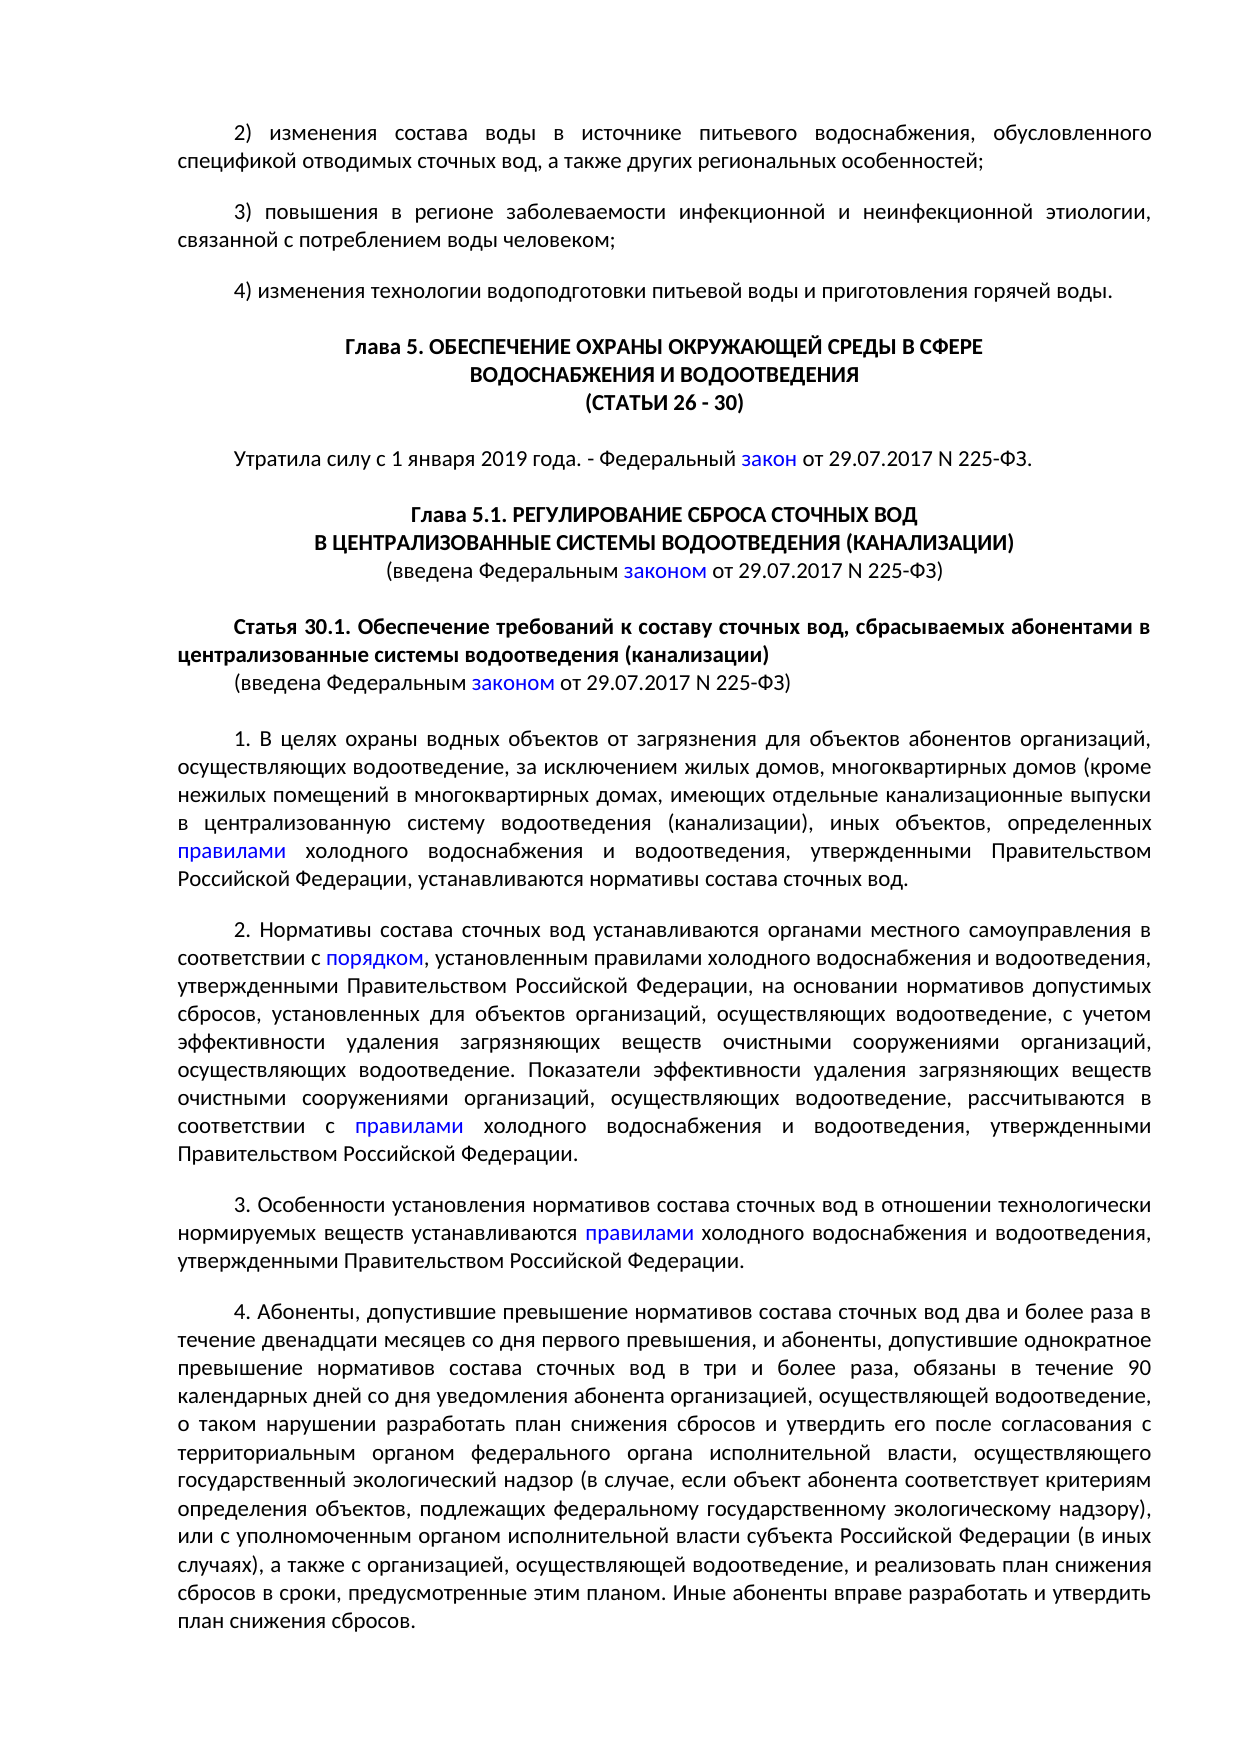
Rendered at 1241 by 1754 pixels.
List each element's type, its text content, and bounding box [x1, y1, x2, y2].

text 4) изменения технологии водоподготовки питьевой воды и приготовления горячей воды. [177, 276, 1152, 304]
title Глава 5. ОБЕСПЕЧЕНИЕ ОХРАНЫ ОКРУЖАЮЩЕЙ СРЕДЫ В СФЕРЕ [177, 332, 1152, 360]
title Статья 30.1. Обеспечение требований к составу сточных вод, сбрасываемых абонентами в централизованные системы водоотведения (канализации) [177, 612, 1152, 668]
text 3) повышения в регионе заболеваемости инфекционной и неинфекционной этиологии, связанной с потреблением воды человеком; [177, 197, 1152, 253]
title Глава 5.1. РЕГУЛИРОВАНИЕ СБРОСА СТОЧНЫХ ВОД [177, 500, 1152, 528]
text 3. Особенности установления нормативов состава сточных вод в отношении технологически нормируемых веществ устанавливаются правилами холодного водоснабжения и водоотведения, утвержденными Правительством Российской Федерации. [177, 1191, 1152, 1274]
text 4. Абоненты, допустившие превышение нормативов состава сточных вод два и более раза в течение двенадцати месяцев со дня первого превышения, и абоненты, допустившие однократное превышение нормативов состава сточных вод в три и более раза, обязаны в течение 90 календарных дней со дня уведомления абонента организацией, осуществляющей водоотведение, о таком нарушении разработать план снижения сбросов и утвердить его после согласования с территориальным органом федерального органа исполнительной власти, осуществляющего государственный экологический надзор (в случае, если объект абонента соответствует критериям определения объектов, подлежащих федеральному государственному экологическому надзору), или с уполномоченным органом исполнительной власти субъекта Российской Федерации (в иных случаях), а также с организацией, осуществляющей водоотведение, и реализовать план снижения сбросов в сроки, предусмотренные этим планом. Иные абоненты вправе разработать и утвердить план снижения сбросов. [177, 1297, 1152, 1634]
title (СТАТЬИ 26 - 30) [177, 388, 1152, 416]
text 2) изменения состава воды в источнике питьевого водоснабжения, обусловленного спецификой отводимых сточных вод, а также других региональных особенностей; [177, 118, 1152, 174]
text (введена Федеральным законом от 29.07.2017 N 225-ФЗ) [177, 556, 1152, 584]
title ВОДОСНАБЖЕНИЯ И ВОДООТВЕДЕНИЯ [177, 360, 1152, 388]
text 2. Нормативы состава сточных вод устанавливаются органами местного самоуправления в соответствии с порядком, установленным правилами холодного водоснабжения и водоотведения, утвержденными Правительством Российской Федерации, на основании нормативов допустимых сбросов, установленных для объектов организаций, осуществляющих водоотведение, с учетом эффективности удаления загрязняющих веществ очистными сооружениями организаций, осуществляющих водоотведение. Показатели эффективности удаления загрязняющих веществ очистными сооружениями организаций, осуществляющих водоотведение, рассчитываются в соответствии с правилами холодного водоснабжения и водоотведения, утвержденными Правительством Российской Федерации. [177, 915, 1152, 1168]
text Утратила силу с 1 января 2019 года. - Федеральный закон от 29.07.2017 N 225-ФЗ. [177, 444, 1152, 472]
text (введена Федеральным законом от 29.07.2017 N 225-ФЗ) [177, 668, 1152, 696]
title В ЦЕНТРАЛИЗОВАННЫЕ СИСТЕМЫ ВОДООТВЕДЕНИЯ (КАНАЛИЗАЦИИ) [177, 528, 1152, 556]
text 1. В целях охраны водных объектов от загрязнения для объектов абонентов организаций, осуществляющих водоотведение, за исключением жилых домов, многоквартирных домов (кроме нежилых помещений в многоквартирных домах, имеющих отдельные канализационные выпуски в централизованную систему водоотведения (канализации), иных объектов, определенных правилами холодного водоснабжения и водоотведения, утвержденными Правительством Российской Федерации, устанавливаются нормативы состава сточных вод. [177, 724, 1152, 892]
